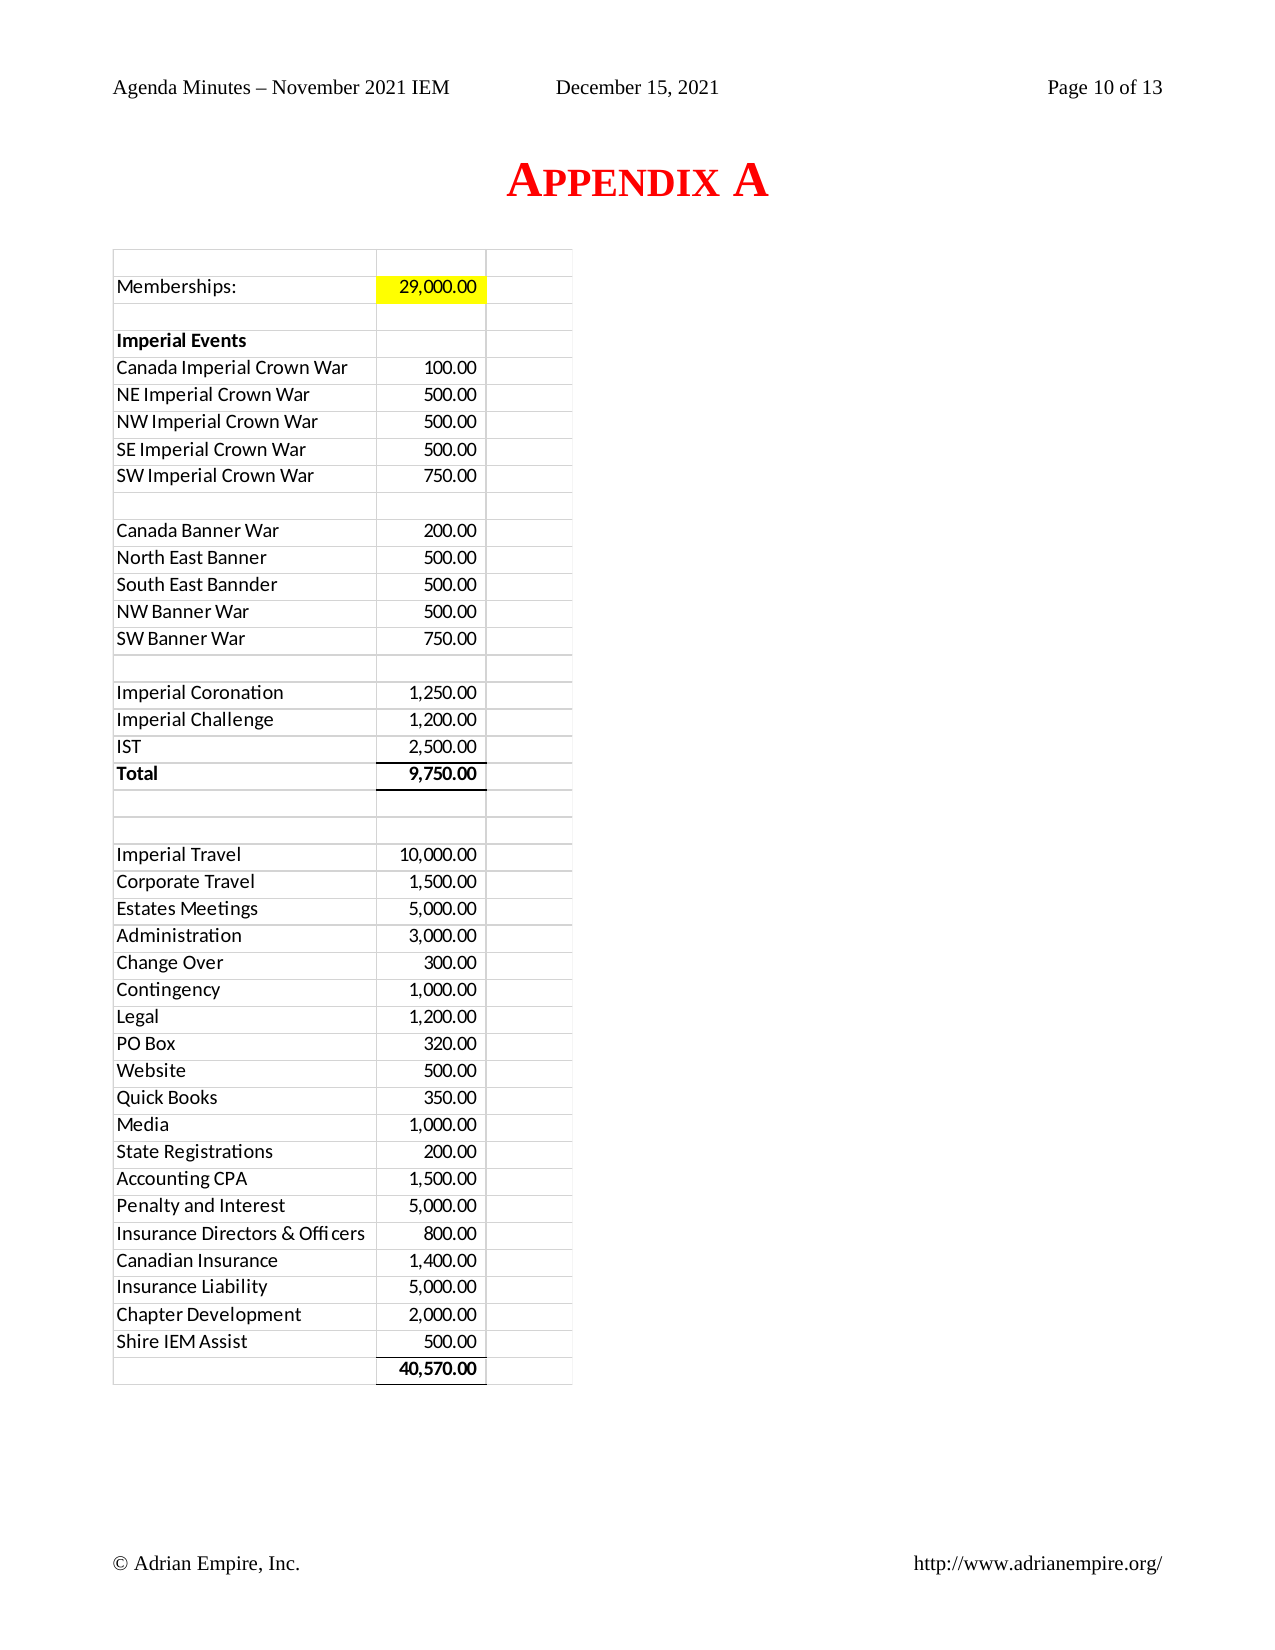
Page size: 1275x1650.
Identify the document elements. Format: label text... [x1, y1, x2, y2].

subtitle Appendix A [112, 150, 1162, 207]
